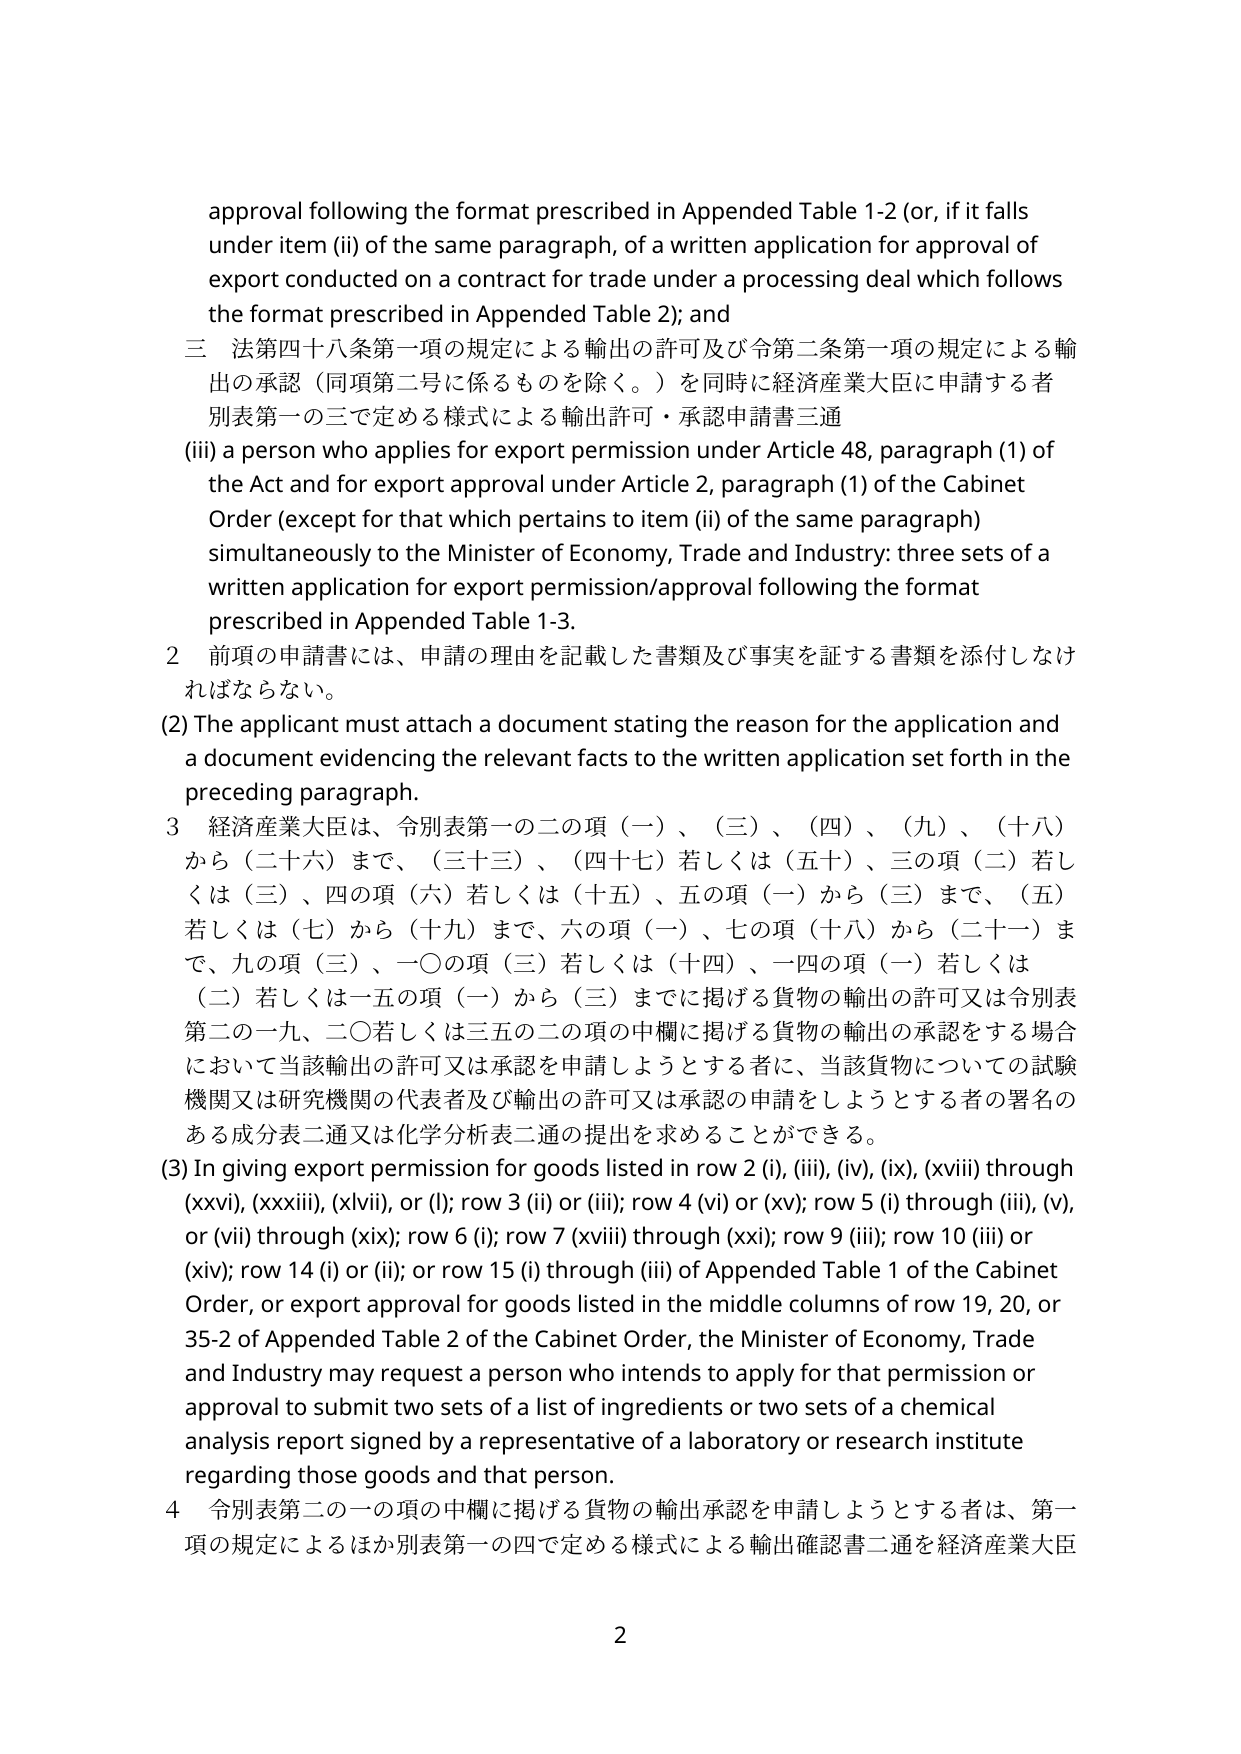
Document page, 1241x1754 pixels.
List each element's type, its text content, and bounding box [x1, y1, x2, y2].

text (2) The applicant must attach a document stating the reason for the application and a document evidencing the relevant facts to the written application set forth in the preceding paragraph. [161, 706, 1079, 809]
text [161, 1492, 1079, 1560]
text (3) In giving export permission for goods listed in row 2 (i), (iii), (iv), (ix), (xviii) through (xxvi), (xxxiii), (xlvii), or (l); row 3 (ii) or (iii); row 4 (vi) or (xv); row 5 (i) through (iii), (v), or (vii) through (xix); row 6 (i); row 7 (xviii) through (xxi); row 9 (iii); row 10 (iii) or (xiv); row 14 (i) or (ii); or row 15 (i) through (iii) of Appended Table 1 of the Cabinet Order, or export approval for goods listed in the middle columns of row 19, 20, or 35-2 of Appended Table 2 of the Cabinet Order, the Minister of Economy, Trade and Industry may request a person who intends to apply for that permission or approval to submit two sets of a list of ingredients or two sets of a chemical analysis report signed by a representative of a laboratory or research institute regarding those goods and that person. [161, 1150, 1079, 1492]
text 三 法第四十八条第一項の規定による輸出の許可及び令第二条第一項の規定による輸出の承認（同項第二号に係るものを除く。）を同時に経済産業大臣に申請する者 別表第一の三で定める様式による輸出許可・承認申請書三通 [184, 330, 1079, 433]
text ２ 前項の申請書には、申請の理由を記載した書類及び事実を証する書類を添付しなければならない。 [161, 638, 1079, 706]
text (iii) a person who applies for export permission under Article 48, paragraph (1) of the Act and for export approval under Article 2, paragraph (1) of the Cabinet Order (except for that which pertains to item (ii) of the same paragraph) simultaneously to the Minister of Economy, Trade and Industry: three sets of a written application for export permission/approval following the format prescribed in Appended Table 1-3. [184, 433, 1079, 638]
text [184, 194, 1079, 330]
text ３ 経済産業大臣は、令別表第一の二の項（一）、（三）、（四）、（九）、（十八）から（二十六）まで、（三十三）、（四十七）若しくは（五十）、三の項（二）若しくは（三）、四の項（六）若しくは（十五）、五の項（一）から（三）まで、（五）若しくは（七）から（十九）まで、六の項（一）、七の項（十八）から（二十一）まで、九の項（三）、一〇の項（三）若しくは（十四）、一四の項（一）若しくは（二）若しくは一五の項（一）から（三）までに掲げる貨物の輸出の許可又は令別表第二の一九、二〇若しくは三五の二の項の中欄に掲げる貨物の輸出の承認をする場合において当該輸出の許可又は承認を申請しようとする者に、当該貨物についての試験機関又は研究機関の代表者及び輸出の許可又は承認の申請をしようとする者の署名のある成分表二通又は化学分析表二通の提出を求めることができる。 [161, 809, 1079, 1150]
